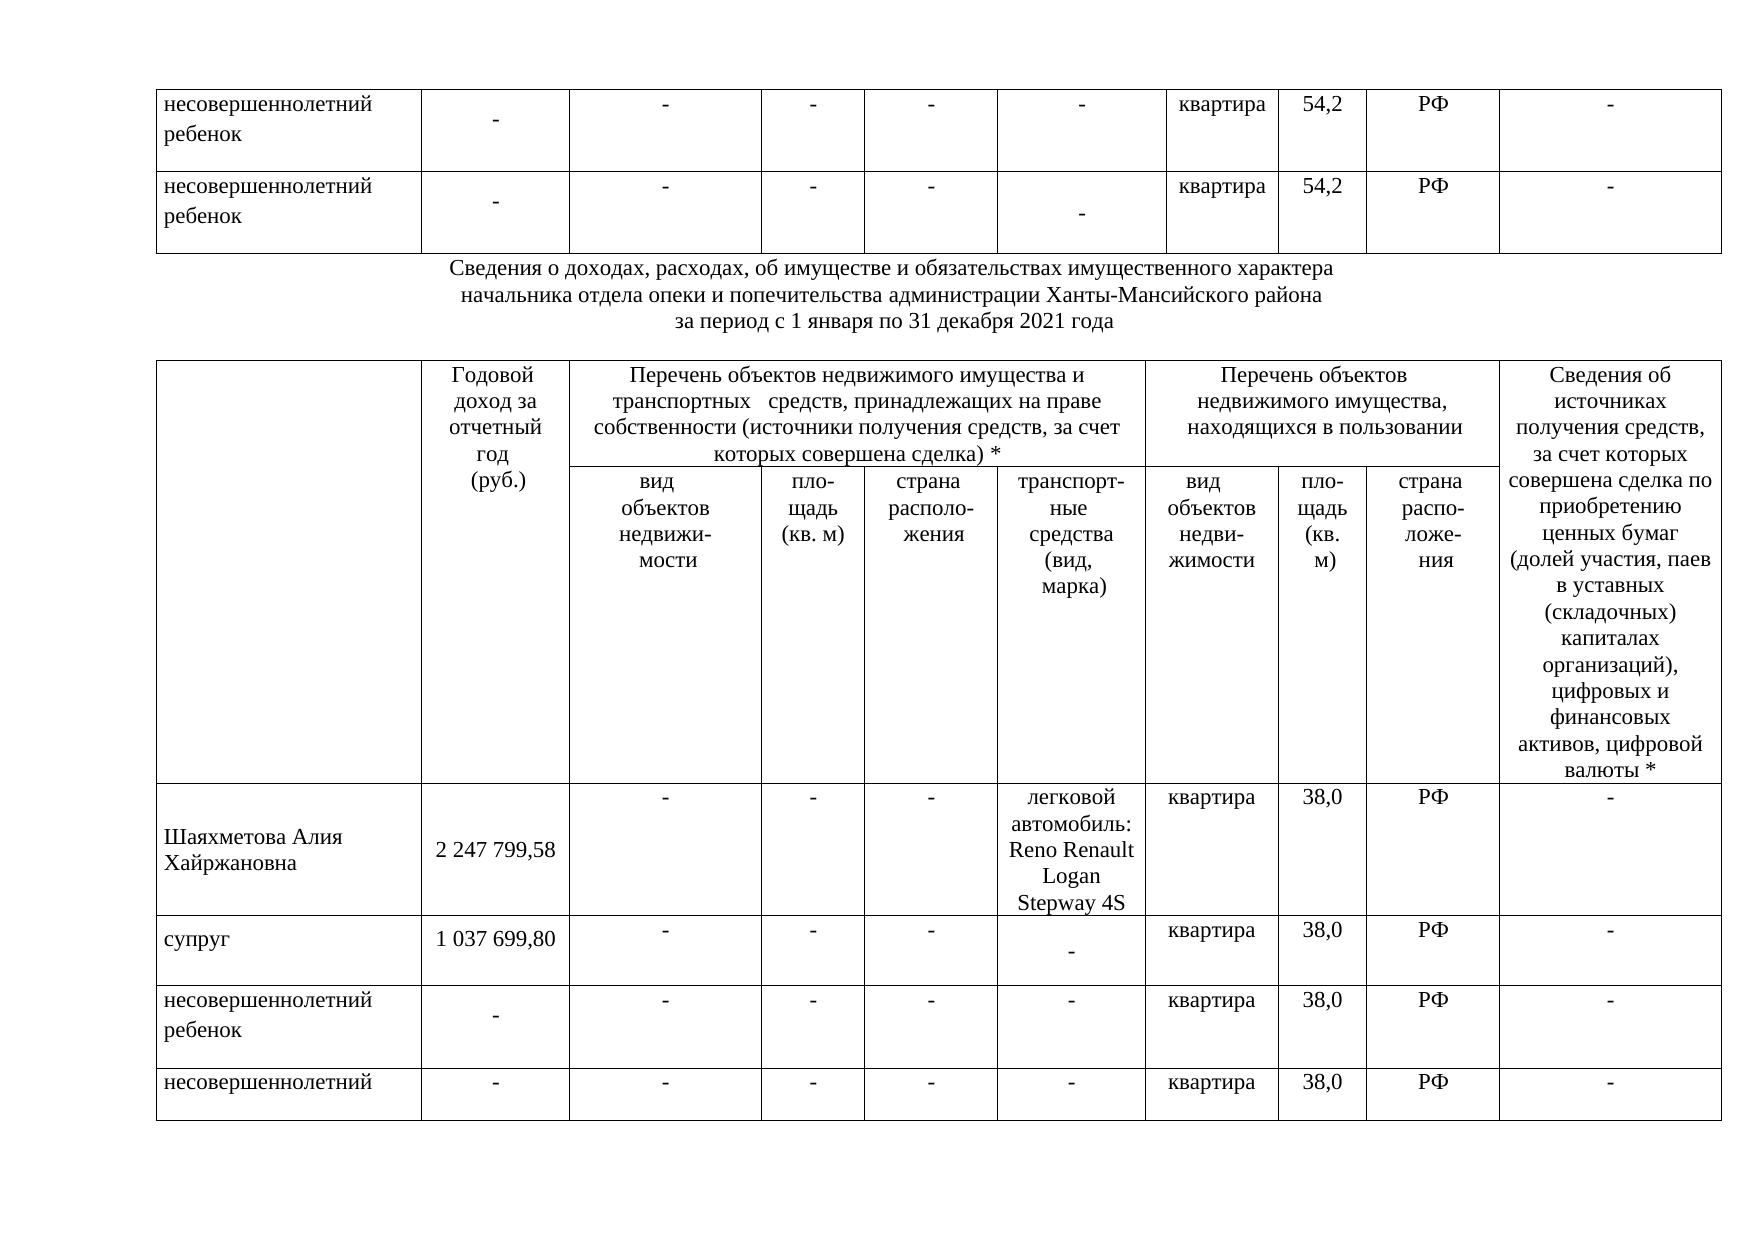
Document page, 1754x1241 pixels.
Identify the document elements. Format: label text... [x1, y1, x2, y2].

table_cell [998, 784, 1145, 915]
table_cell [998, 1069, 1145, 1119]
text начальника отдела опеки и попечительства администрации Ханты-Мансийского района [162, 281, 1621, 307]
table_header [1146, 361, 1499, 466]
title Сведения о доходах, расходах, об имуществе и обязательствах имущественного характера [162, 254, 1621, 281]
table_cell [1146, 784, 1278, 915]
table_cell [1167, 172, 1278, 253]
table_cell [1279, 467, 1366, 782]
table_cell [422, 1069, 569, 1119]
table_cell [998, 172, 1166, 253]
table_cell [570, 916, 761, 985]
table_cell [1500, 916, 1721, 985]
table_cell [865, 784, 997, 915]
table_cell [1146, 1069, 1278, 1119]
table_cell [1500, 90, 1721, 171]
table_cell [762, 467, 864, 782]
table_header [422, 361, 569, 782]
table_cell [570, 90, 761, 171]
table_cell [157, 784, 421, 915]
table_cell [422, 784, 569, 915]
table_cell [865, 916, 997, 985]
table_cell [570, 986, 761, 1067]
text за период с 1 января по 31 декабря 2021 года [162, 307, 1621, 333]
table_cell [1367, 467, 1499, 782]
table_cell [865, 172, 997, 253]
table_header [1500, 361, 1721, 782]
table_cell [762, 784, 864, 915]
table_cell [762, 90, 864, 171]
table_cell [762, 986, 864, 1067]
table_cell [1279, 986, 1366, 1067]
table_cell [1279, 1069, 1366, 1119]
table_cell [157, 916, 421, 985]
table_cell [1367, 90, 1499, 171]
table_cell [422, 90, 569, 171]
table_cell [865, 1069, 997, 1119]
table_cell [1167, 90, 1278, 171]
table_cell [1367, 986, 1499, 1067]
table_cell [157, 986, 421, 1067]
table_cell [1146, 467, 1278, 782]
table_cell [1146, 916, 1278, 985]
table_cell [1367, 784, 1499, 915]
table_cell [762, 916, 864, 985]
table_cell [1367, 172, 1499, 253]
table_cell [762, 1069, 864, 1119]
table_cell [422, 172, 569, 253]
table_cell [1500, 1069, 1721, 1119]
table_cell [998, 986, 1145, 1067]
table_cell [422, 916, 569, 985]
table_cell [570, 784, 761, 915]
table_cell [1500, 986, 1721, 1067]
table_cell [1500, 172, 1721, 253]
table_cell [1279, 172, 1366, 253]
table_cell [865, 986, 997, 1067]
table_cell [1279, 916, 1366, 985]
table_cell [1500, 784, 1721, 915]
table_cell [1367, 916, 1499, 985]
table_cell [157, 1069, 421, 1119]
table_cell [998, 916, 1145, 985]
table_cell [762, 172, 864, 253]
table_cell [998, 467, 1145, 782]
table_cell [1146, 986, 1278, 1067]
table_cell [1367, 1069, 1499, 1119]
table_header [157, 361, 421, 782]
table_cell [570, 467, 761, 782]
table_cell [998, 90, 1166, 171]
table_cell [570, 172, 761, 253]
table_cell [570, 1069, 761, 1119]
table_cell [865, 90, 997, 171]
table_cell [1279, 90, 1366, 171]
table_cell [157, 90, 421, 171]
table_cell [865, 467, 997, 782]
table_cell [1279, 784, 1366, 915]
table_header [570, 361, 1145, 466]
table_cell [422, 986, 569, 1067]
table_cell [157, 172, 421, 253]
